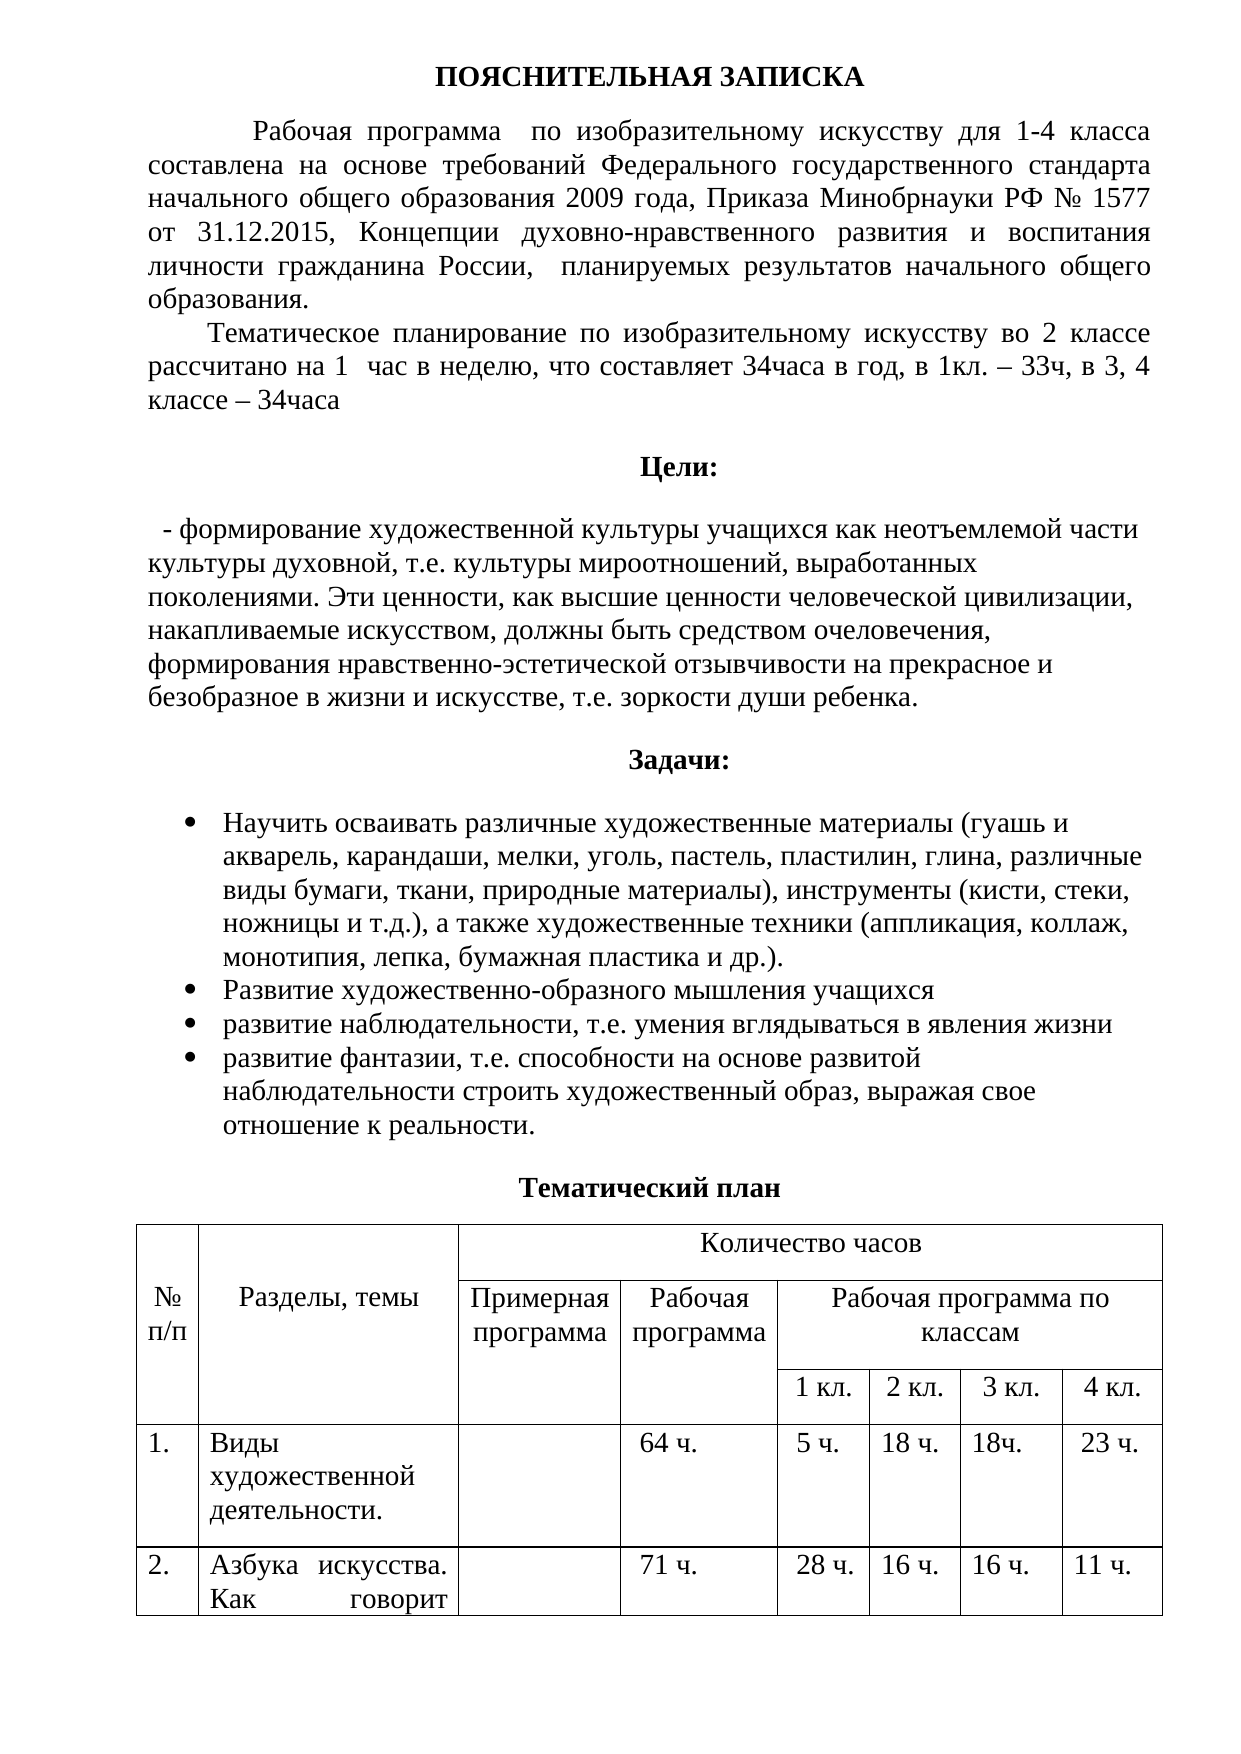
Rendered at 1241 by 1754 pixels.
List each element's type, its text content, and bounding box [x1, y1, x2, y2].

text ПОЯСНИТЕЛЬНАЯ ЗАПИСКА [148, 59, 1152, 93]
table_cell 18ч. [961, 1425, 1062, 1546]
table_cell 23 ч. [1063, 1425, 1162, 1546]
text - формирование художественной культуры учащихся как неотъемлемой части культуры духовной, т.е. культуры мироотношений, выработанных поколениями. Эти ценности, как высшие ценности человеческой цивилизации, накапливаемые искусством, должны быть средством очеловечения, формирования нравственно-эстетической отзывчивости на прекрасное и безобразное в жизни и искусстве, т.е. зоркости души ребенка. [148, 512, 1152, 713]
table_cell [199, 1548, 458, 1614]
table_cell 18 ч. [870, 1425, 960, 1546]
list Научить осваивать различные художественные материалы (гуашь и акварель, карандаши, мелки, уголь, пастель, пластилин, глина, различные виды бумаги, ткани, природные материалы), инструменты (кисти, стеки, ножницы и т.д.), а также художественные техники (аппликация, коллаж, монотипия, лепка, бумажная пластика и др.). [185, 805, 1152, 972]
table_cell [459, 1548, 620, 1614]
table_cell 5 ч. [778, 1425, 869, 1546]
table_cell Рабочая программа по классам [778, 1281, 1162, 1368]
table_cell Рабочая программа [621, 1281, 777, 1424]
table_header № п/п [137, 1225, 198, 1424]
table_cell 4 кл. [1063, 1370, 1162, 1424]
table_cell 16 ч. [961, 1548, 1062, 1614]
table_cell 1 кл. [778, 1370, 869, 1424]
table_header Разделы, темы [199, 1225, 458, 1424]
table_header Количество часов [459, 1225, 1162, 1279]
table_cell Виды художественной деятельности. [199, 1425, 458, 1546]
table_cell 11 ч. [1063, 1548, 1162, 1614]
table_cell Примерная программа [459, 1281, 620, 1424]
table_cell 71 ч. [621, 1548, 777, 1614]
text Задачи: [148, 742, 1152, 776]
list Развитие художественно-образного мышления учащихся [185, 972, 1152, 1006]
table_cell 64 ч. [621, 1425, 777, 1546]
list развитие наблюдательности, т.е. умения вглядываться в явления жизни [185, 1006, 1152, 1040]
table_cell 3 кл. [961, 1370, 1062, 1424]
table_cell [459, 1425, 620, 1546]
text Рабочая программа по изобразительному искусству для 1-4 класса составлена на основе требований Федерального государственного стандарта начального общего образования 2009 года, Приказа Минобрнауки РФ № 1577 от 31.12.2015, Концепции духовно-нравственного развития и воспитания личности гражданина России, планируемых результатов начального общего образования. [148, 113, 1152, 315]
text Тематический план [148, 1170, 1152, 1203]
table_cell 28 ч. [778, 1548, 869, 1614]
table_cell 16 ч. [870, 1548, 960, 1614]
table_cell 1. [137, 1425, 198, 1546]
table_cell 2 кл. [870, 1370, 960, 1424]
text Цели: [148, 449, 1152, 482]
list развитие фантазии, т.е. способности на основе развитой наблюдательности строить художественный образ, выражая свое отношение к реальности. [185, 1040, 1152, 1141]
text Тематическое планирование по изобразительному искусству во 2 классе рассчитано на 1 час в неделю, что составляет 34часа в год, в 1кл. – 33ч, в 3, 4 классе – 34часа [148, 315, 1152, 415]
table_cell 2. [137, 1548, 198, 1614]
